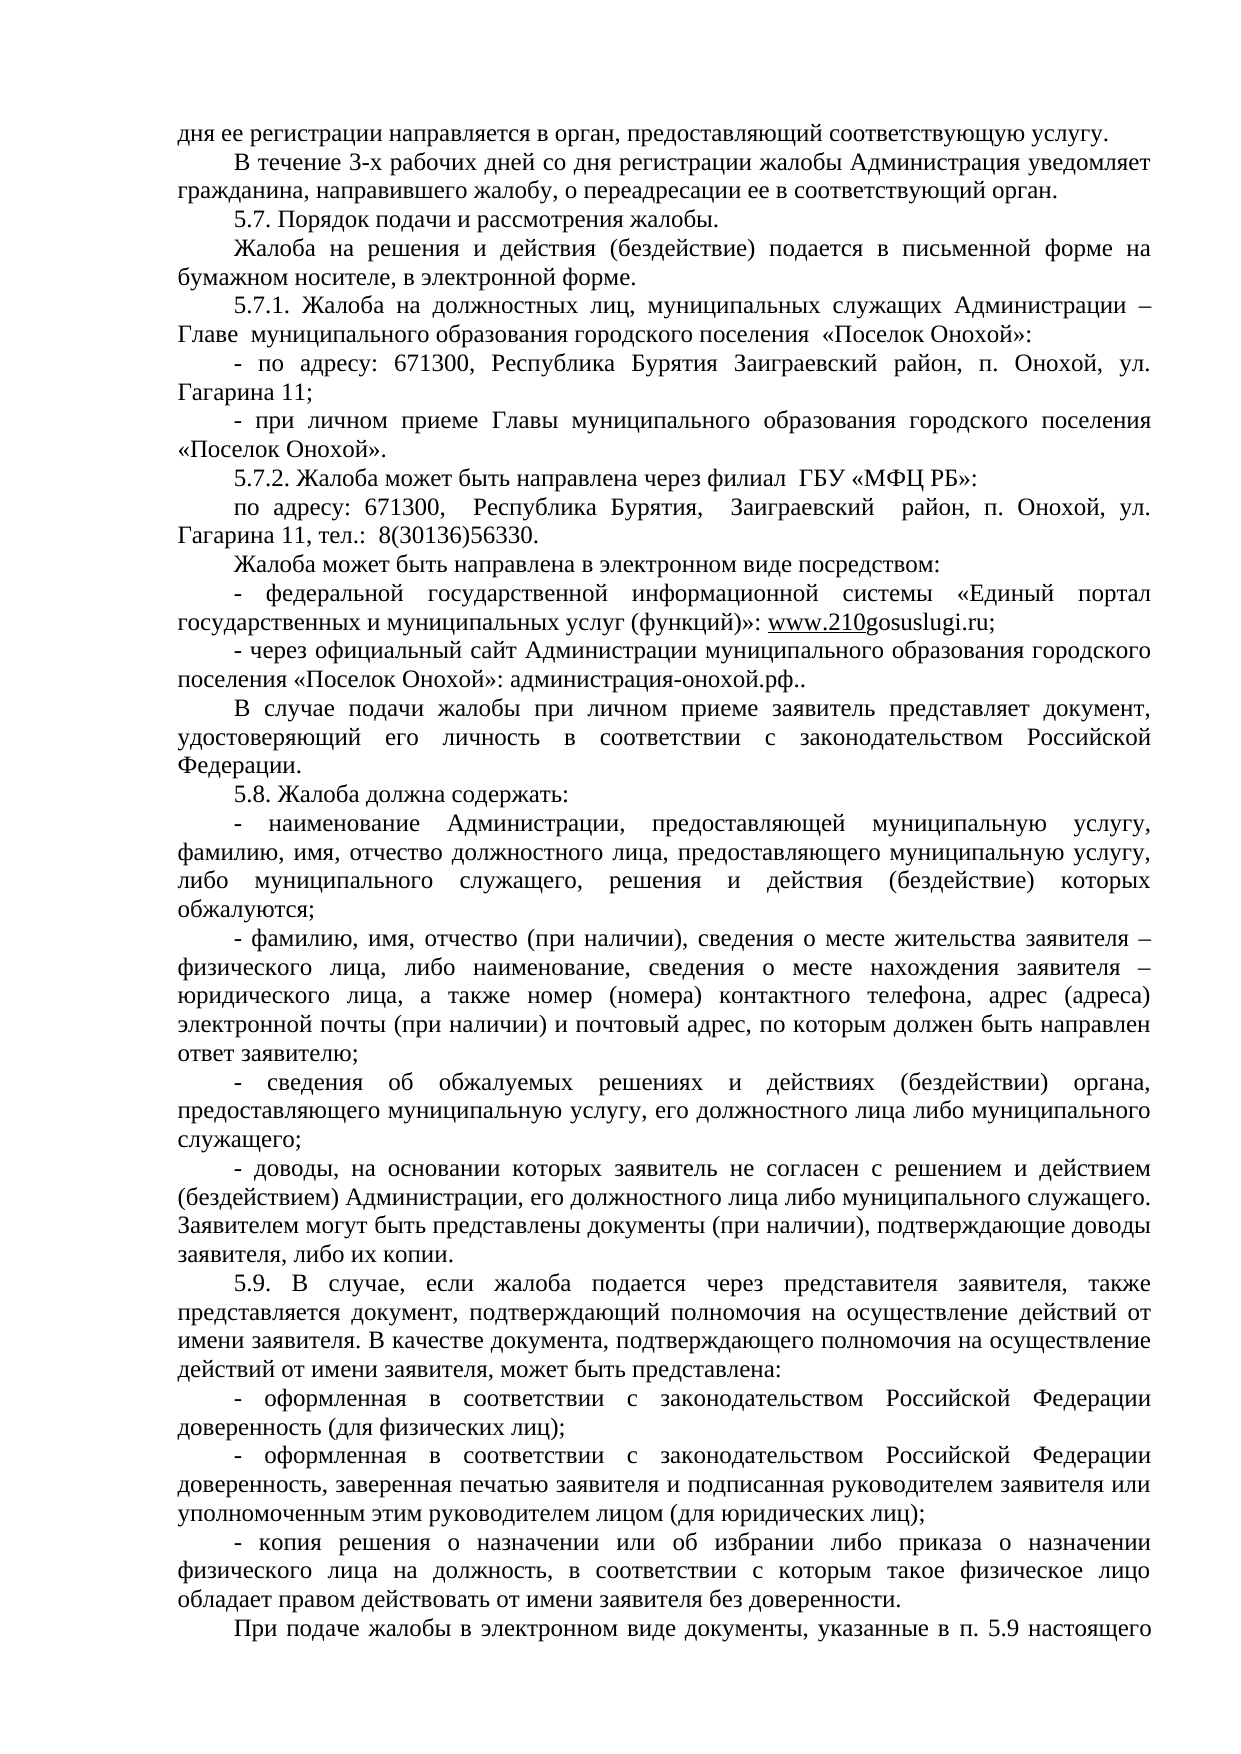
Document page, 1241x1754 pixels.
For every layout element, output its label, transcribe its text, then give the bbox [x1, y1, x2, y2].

text - через официальный сайт Администрации муниципального образования городского поселения «Поселок Онохой»: администрация-онохой.рф.. [177, 636, 1152, 693]
text - при личном приеме Главы муниципального образования городского поселения «Поселок Онохой». [177, 406, 1152, 463]
text - фамилию, имя, отчество (при наличии), сведения о месте жительства заявителя – физического лица, либо наименование, сведения о месте нахождения заявителя – юридического лица, а также номер (номера) контактного телефона, адрес (адреса) электронной почты (при наличии) и почтовый адрес, по которым должен быть направлен ответ заявителю; [177, 923, 1152, 1067]
text - доводы, на основании которых заявитель не согласен с решением и действием (бездействием) Администрации, его должностного лица либо муниципального служащего. Заявителем могут быть представлены документы (при наличии), подтверждающие доводы заявителя, либо их копии. [177, 1153, 1152, 1268]
text - оформленная в соответствии с законодательством Российской Федерации доверенность, заверенная печатью заявителя и подписанная руководителем заявителя или уполномоченным этим руководителем лицом (для юридических лиц); [177, 1441, 1152, 1527]
text Жалоба может быть направлена в электронном виде посредством: [177, 549, 1152, 578]
text - сведения об обжалуемых решениях и действиях (бездействии) органа, предоставляющего муниципальную услугу, его должностного лица либо муниципального служащего; [177, 1067, 1152, 1153]
text - копия решения о назначении или об избрании либо приказа о назначении физического лица на должность, в соответствии с которым такое физическое лицо обладает правом действовать от имени заявителя без доверенности. [177, 1527, 1152, 1613]
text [177, 118, 1152, 147]
text Жалоба на решения и действия (бездействие) подается в письменной форме на бумажном носителе, в электронной форме. [177, 233, 1152, 291]
text 5.7. Порядок подачи и рассмотрения жалобы. [177, 204, 1152, 233]
text - наименование Администрации, предоставляющей муниципальную услугу, фамилию, имя, отчество должностного лица, предоставляющего муниципальную услугу, либо муниципального служащего, решения и действия (бездействие) которых обжалуются; [177, 808, 1152, 923]
text 5.9. В случае, если жалоба подается через представителя заявителя, также представляется документ, подтверждающий полномочия на осуществление действий от имени заявителя. В качестве документа, подтверждающего полномочия на осуществление действий от имени заявителя, может быть представлена: [177, 1268, 1152, 1383]
text - по адресу: 671300, Республика Бурятия Заиграевский район, п. Онохой, ул. Гагарина 11; [177, 348, 1152, 406]
text - оформленная в соответствии с законодательством Российской Федерации доверенность (для физических лиц); [177, 1383, 1152, 1441]
text по адресу: 671300, Республика Бурятия, Заиграевский район, п. Онохой, ул. Гагарина 11, тел.: 8(30136)56330. [177, 492, 1152, 549]
text 5.7.2. Жалоба может быть направлена через филиал ГБУ «МФЦ РБ»: [177, 463, 1152, 492]
text В течение 3-х рабочих дней со дня регистрации жалобы Администрация уведомляет гражданина, направившего жалобу, о переадресации ее в соответствующий орган. [177, 147, 1152, 204]
text - федеральной государственной информационной системы «Единый портал государственных и муниципальных услуг (функций)»: www.210gosuslugi.ru; [177, 578, 1152, 636]
text В случае подачи жалобы при личном приеме заявитель представляет документ, удостоверяющий его личность в соответствии с законодательством Российской Федерации. [177, 693, 1152, 779]
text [177, 1613, 1152, 1642]
text 5.7.1. Жалоба на должностных лиц, муниципальных служащих Администрации – Главе муниципального образования городского поселения «Поселок Онохой»: [177, 291, 1152, 348]
text 5.8. Жалоба должна содержать: [177, 779, 1152, 808]
